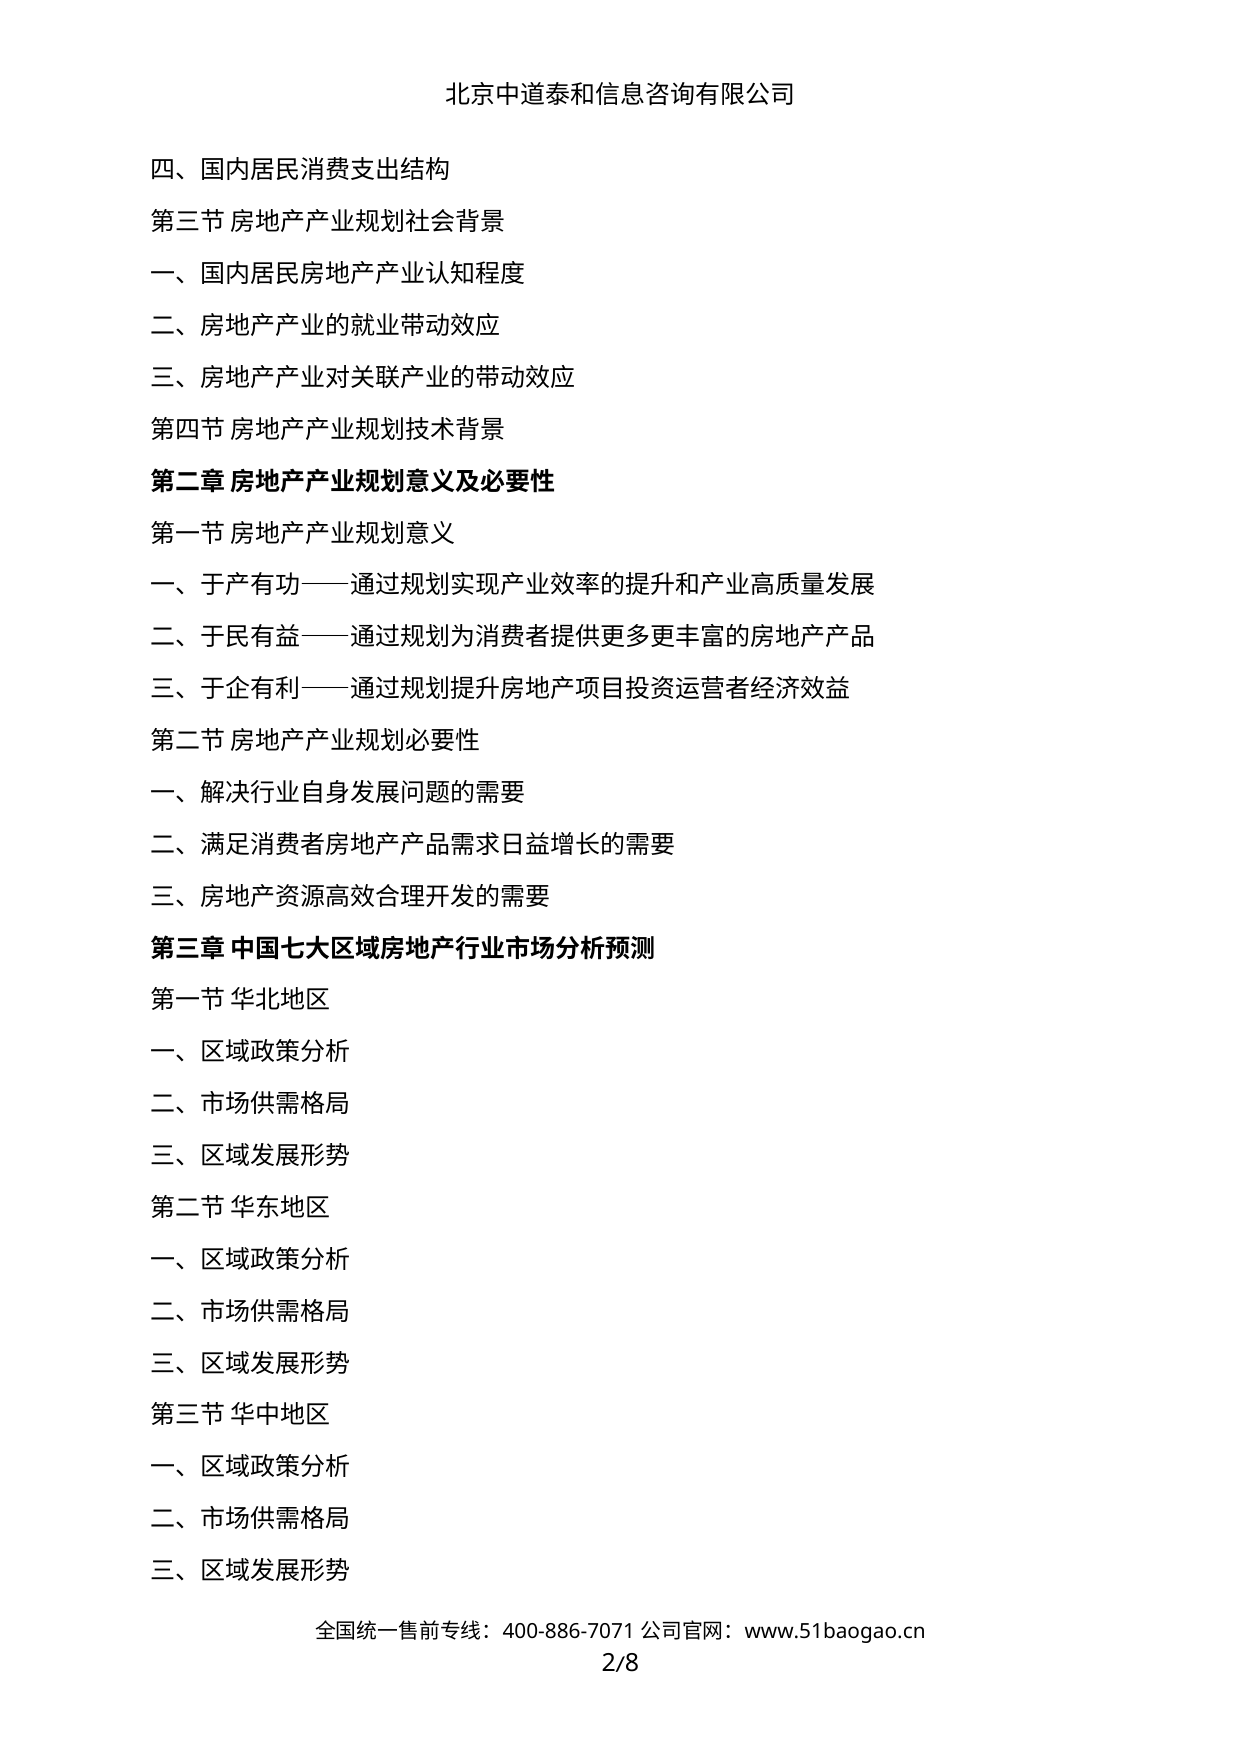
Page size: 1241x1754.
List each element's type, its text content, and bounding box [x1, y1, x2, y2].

text 第三节 房地产产业规划社会背景 [150, 202, 1090, 238]
text 第二节 房地产产业规划必要性 [150, 721, 1090, 757]
text 二、市场供需格局 [150, 1291, 1090, 1327]
text 三、于企有利——通过规划提升房地产项目投资运营者经济效益 [150, 669, 1090, 705]
text 二、于民有益——通过规划为消费者提供更多更丰富的房地产产品 [150, 617, 1090, 653]
text 三、房地产产业对关联产业的带动效应 [150, 357, 1090, 394]
text 第三节 华中地区 [150, 1395, 1090, 1431]
text 一、区域政策分析 [150, 1447, 1090, 1483]
text 一、国内居民房地产产业认知程度 [150, 254, 1090, 290]
text 第一节 华北地区 [150, 980, 1090, 1016]
text 三、房地产资源高效合理开发的需要 [150, 876, 1090, 912]
text 三、区域发展形势 [150, 1551, 1090, 1587]
text 三、区域发展形势 [150, 1136, 1090, 1172]
text 二、房地产产业的就业带动效应 [150, 306, 1090, 342]
text 二、满足消费者房地产产品需求日益增长的需要 [150, 824, 1090, 861]
text 一、区域政策分析 [150, 1032, 1090, 1068]
text 四、国内居民消费支出结构 [150, 150, 1090, 186]
text 一、解决行业自身发展问题的需要 [150, 772, 1090, 809]
text 第一节 房地产产业规划意义 [150, 513, 1090, 549]
text 第二章 房地产产业规划意义及必要性 [150, 461, 1090, 497]
text 第四节 房地产产业规划技术背景 [150, 409, 1090, 446]
text 第二节 华东地区 [150, 1187, 1090, 1224]
text 一、区域政策分析 [150, 1239, 1090, 1276]
text 第三章 中国七大区域房地产行业市场分析预测 [150, 928, 1090, 964]
text 二、市场供需格局 [150, 1084, 1090, 1120]
text 二、市场供需格局 [150, 1499, 1090, 1535]
text 三、区域发展形势 [150, 1343, 1090, 1379]
text 一、于产有功——通过规划实现产业效率的提升和产业高质量发展 [150, 565, 1090, 601]
